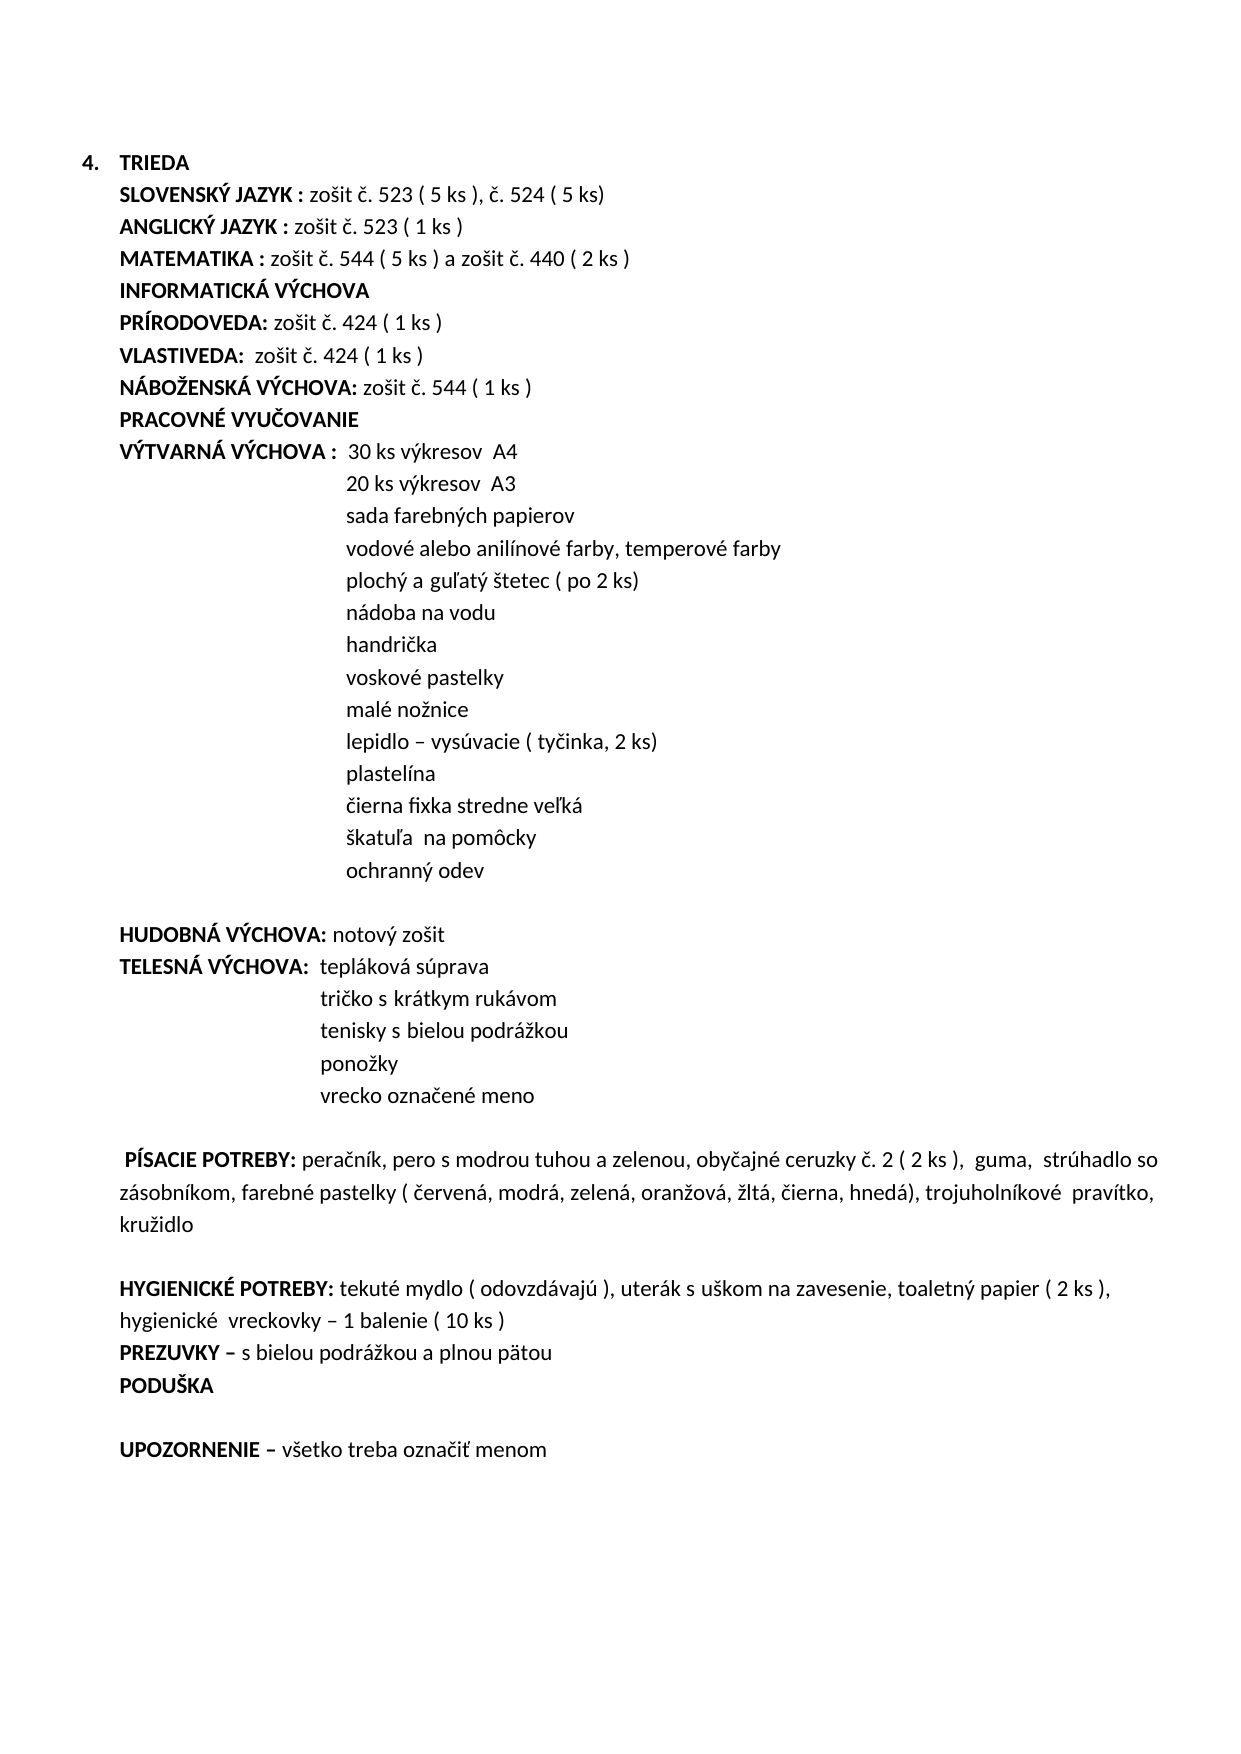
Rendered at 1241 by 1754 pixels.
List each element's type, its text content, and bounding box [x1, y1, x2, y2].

list handrička [119, 630, 1181, 658]
list kružidlo [119, 1210, 1181, 1238]
list MATEMATIKA : zošit č. 544 ( 5 ks ) a zošit č. 440 ( 2 ks ) [119, 244, 1181, 272]
list UPOZORNENIE – všetko treba označiť menom [119, 1435, 1181, 1463]
list voskové pastelky [119, 663, 1181, 691]
list PREZUVKY – s bielou podrážkou a plnou pätou [119, 1338, 1181, 1367]
list čierna fixka stredne veľká [119, 791, 1181, 819]
list TRIEDA [82, 148, 1181, 176]
list TELESNÁ VÝCHOVA: tepláková súprava [119, 952, 1181, 980]
list vodové alebo anilínové farby, temperové farby [119, 534, 1181, 562]
list škatuľa na pomôcky [119, 823, 1181, 852]
list lepidlo – vysúvacie ( tyčinka, 2 ks) [119, 727, 1181, 755]
list 20 ks výkresov A3 [119, 469, 1181, 497]
list PÍSACIE POTREBY: peračník, pero s modrou tuhou a zelenou, obyčajné ceruzky č. 2 ( 2 ks ), guma, strúhadlo so zásobníkom, farebné pastelky ( červená, modrá, zelená, oranžová, žltá, čierna, hnedá), trojuholníkové pravítko, [119, 1145, 1181, 1206]
list tričko s krátkym rukávom [119, 984, 1181, 1012]
list HYGIENICKÉ POTREBY: tekuté mydlo ( odovzdávajú ), uterák s uškom na zavesenie, toaletný papier ( 2 ks ), hygienické vreckovky – 1 balenie ( 10 ks ) [119, 1274, 1181, 1334]
list HUDOBNÁ VÝCHOVA: notový zošit [119, 920, 1181, 948]
list PODUŠKA [119, 1371, 1181, 1399]
list ANGLICKÝ JAZYK : zošit č. 523 ( 1 ks ) [119, 212, 1181, 240]
list vrecko označené meno [119, 1081, 1181, 1109]
list nádoba na vodu [119, 598, 1181, 626]
list malé nožnice [119, 695, 1181, 723]
list VÝTVARNÁ VÝCHOVA : 30 ks výkresov A4 [119, 437, 1181, 465]
list plochý a guľatý štetec ( po 2 ks) [119, 566, 1181, 594]
list ponožky [119, 1049, 1181, 1077]
list PRACOVNÉ VYUČOVANIE [119, 405, 1181, 433]
list plastelína [119, 759, 1181, 787]
list VLASTIVEDA: zošit č. 424 ( 1 ks ) NÁBOŽENSKÁ VÝCHOVA: zošit č. 544 ( 1 ks ) [119, 341, 1181, 401]
list SLOVENSKÝ JAZYK : zošit č. 523 ( 5 ks ), č. 524 ( 5 ks) [119, 180, 1181, 208]
list sada farebných papierov [119, 502, 1181, 530]
list ochranný odev [119, 856, 1181, 884]
list INFORMATICKÁ VÝCHOVA PRÍRODOVEDA: zošit č. 424 ( 1 ks ) [119, 276, 1181, 337]
list tenisky s bielou podrážkou [119, 1017, 1181, 1045]
